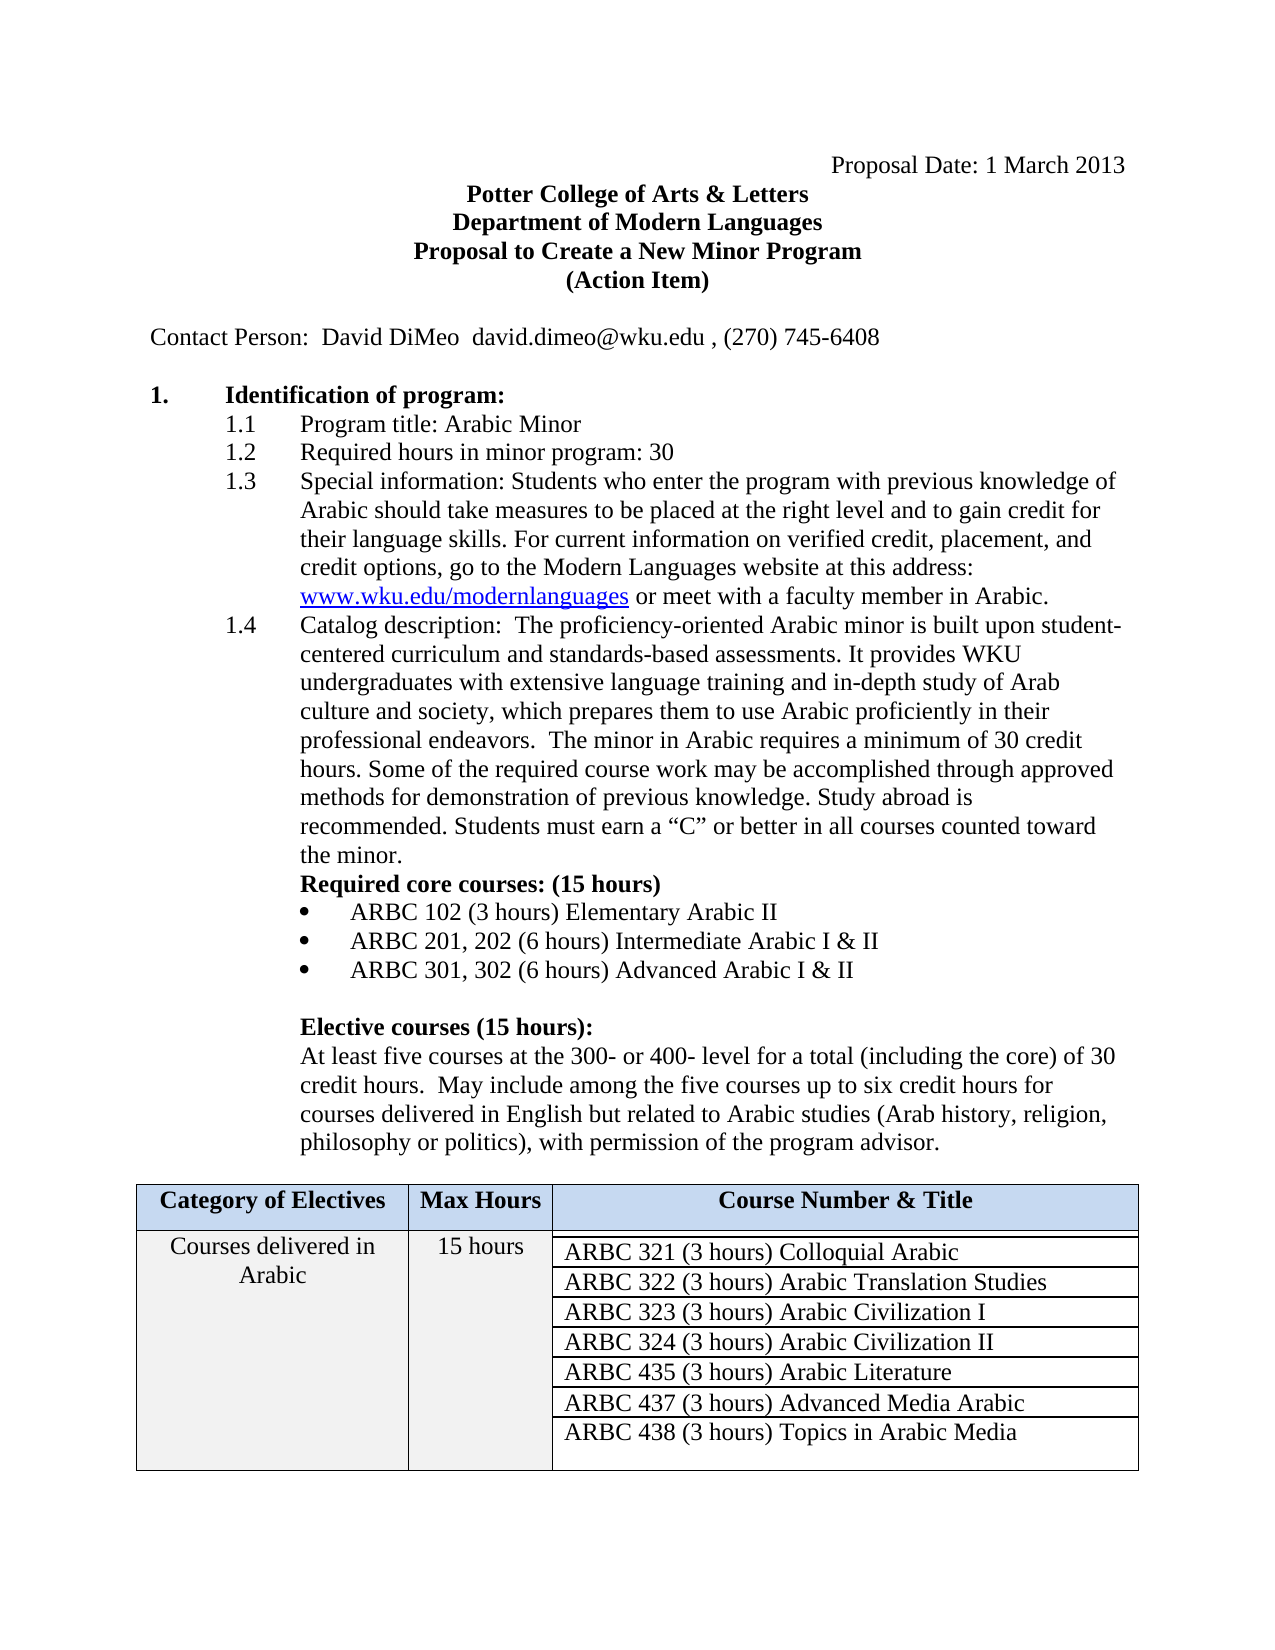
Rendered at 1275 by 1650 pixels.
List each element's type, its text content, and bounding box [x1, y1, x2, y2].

text Required core courses: (15 hours) [300, 869, 1125, 897]
text Contact Person: David DiMeo david.dimeo@wku.edu , (270) 745-6408 [150, 322, 1125, 351]
table_cell ARBC 324 (3 hours) Arabic Civilization II [553, 1328, 1138, 1356]
table_cell ARBC 437 (3 hours) Advanced Media Arabic [553, 1388, 1138, 1416]
table_header Course Number & Title [553, 1185, 1138, 1230]
text 1. Identification of program: [150, 380, 1125, 409]
table_cell [553, 1231, 1138, 1236]
table_cell ARBC 323 (3 hours) Arabic Civilization I [553, 1298, 1138, 1326]
text Elective courses (15 hours): [300, 1012, 1125, 1041]
table_cell ARBC 438 (3 hours) Topics in Arabic Media [553, 1418, 1138, 1470]
text Potter College of Arts & Letters [150, 179, 1125, 207]
list Special information: Students who enter the program with previous knowledge of Arabic should take measures to be placed at the right level and to gain credit for their language skills. For current information on verified credit, placement, and credit options, go to the Modern Languages website at this address: www.wku.edu/modernlanguages or meet with a faculty member in Arabic. [225, 466, 1125, 610]
table_cell ARBC 322 (3 hours) Arabic Translation Studies [553, 1268, 1138, 1296]
table_header Max Hours [409, 1185, 552, 1230]
text Proposal Date: 1 March 2013 [150, 150, 1125, 179]
list ARBC 102 (3 hours) Elementary Arabic II [300, 897, 1125, 926]
list Catalog description: The proficiency-oriented Arabic minor is built upon student-centered curriculum and standards-based assessments. It provides WKU undergraduates with extensive language training and in-depth study of Arab culture and society, which prepares them to use Arabic proficiently in their professional endeavors. The minor in Arabic requires a minimum of 30 credit hours. Some of the required course work may be accomplished through approved methods for demonstration of previous knowledge. Study abroad is recommended. Students must earn a “C” or better in all courses counted toward the minor. [225, 610, 1125, 869]
text (Action Item) [150, 265, 1125, 294]
table_cell ARBC 435 (3 hours) Arabic Literature [553, 1358, 1138, 1386]
table_cell ARBC 321 (3 hours) Colloquial Arabic [553, 1238, 1138, 1266]
text Department of Modern Languages [150, 207, 1125, 236]
table_header Category of Electives [137, 1185, 408, 1230]
table_cell 15 hours [409, 1231, 552, 1470]
list ARBC 301, 302 (6 hours) Advanced Arabic I & II [300, 955, 1125, 984]
text Proposal to Create a New Minor Program [150, 236, 1125, 265]
table_cell Courses delivered in Arabic [137, 1231, 408, 1470]
text At least five courses at the 300- or 400- level for a total (including the core) of 30 credit hours. May include among the five courses up to six credit hours for courses delivered in English but related to Arabic studies (Arab history, religion, philosophy or politics), with permission of the program advisor. [300, 1041, 1125, 1156]
list Required hours in minor program: 30 [225, 437, 1125, 466]
list Program title: Arabic Minor [225, 409, 1125, 437]
list ARBC 201, 202 (6 hours) Intermediate Arabic I & II [300, 926, 1125, 955]
